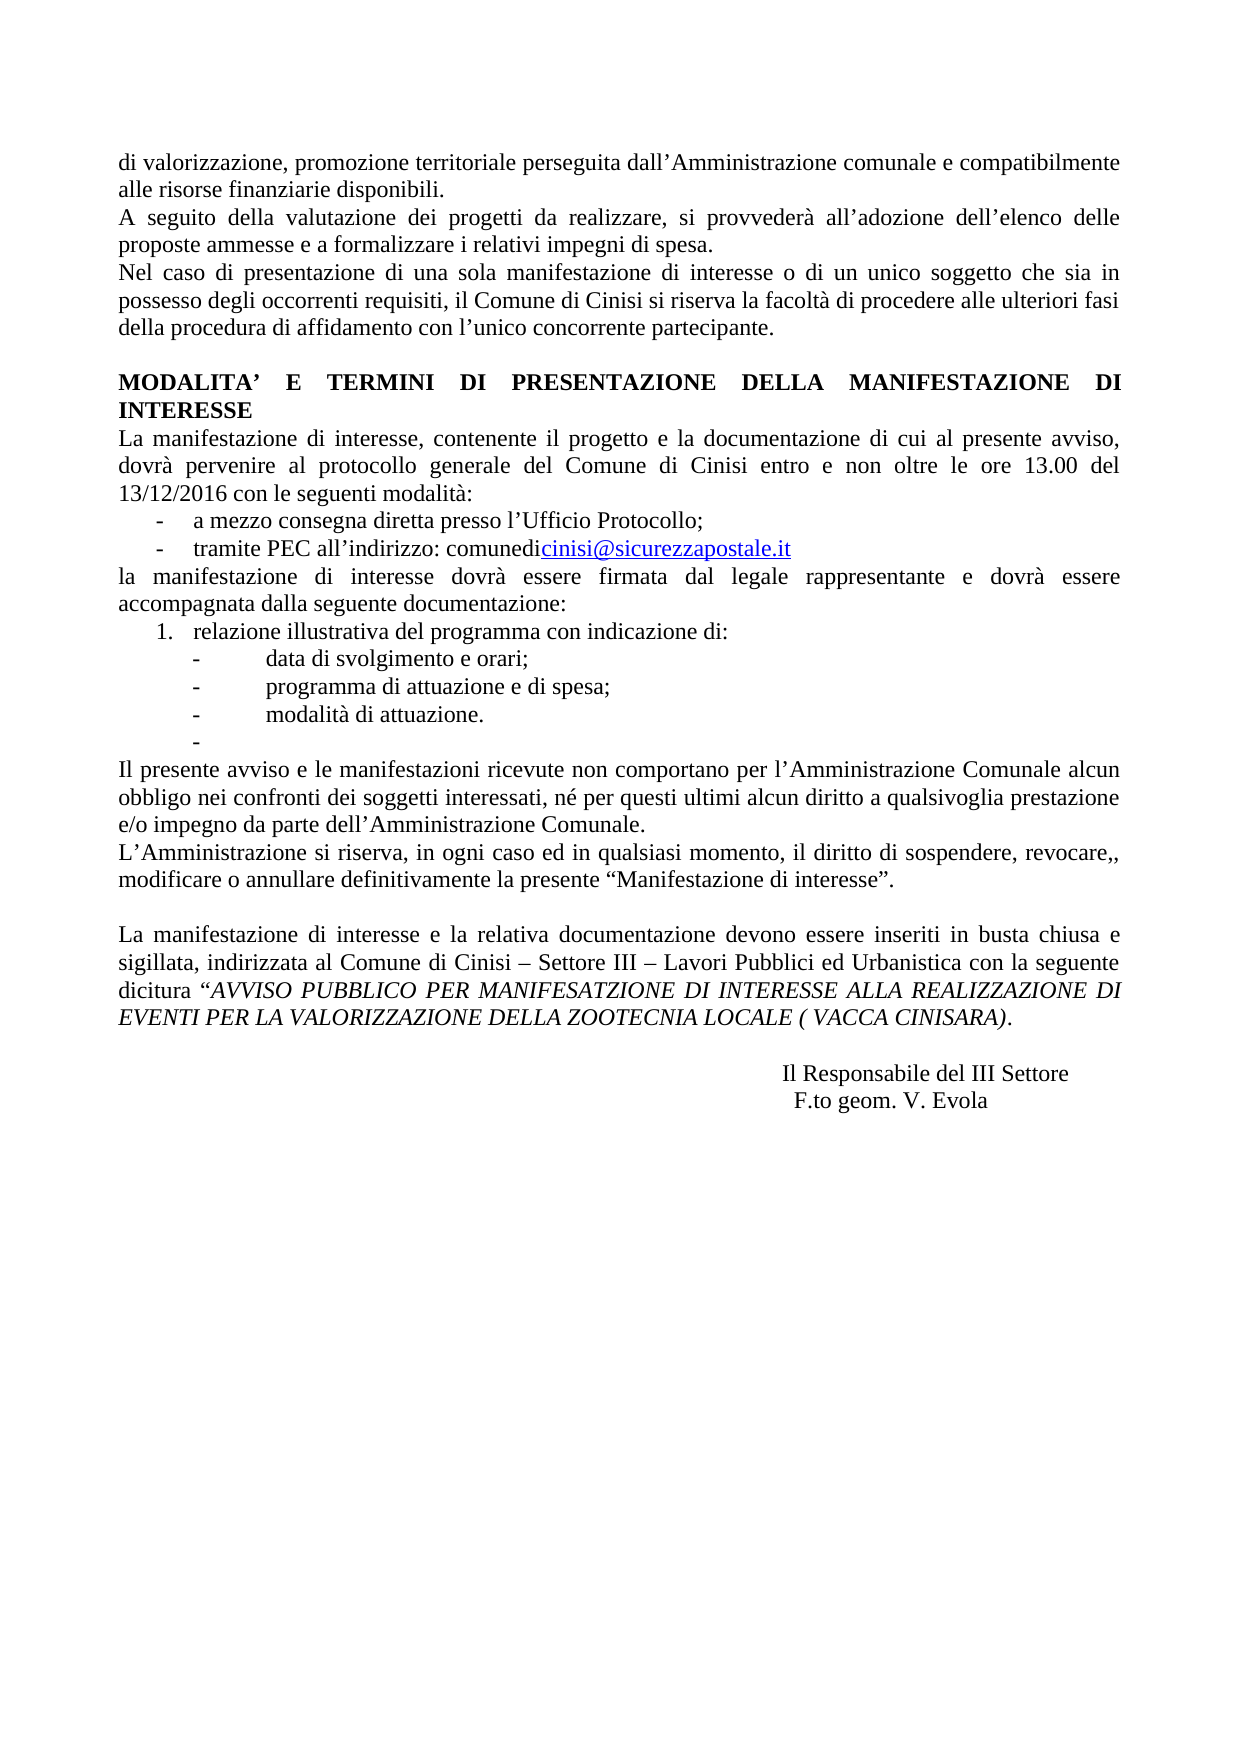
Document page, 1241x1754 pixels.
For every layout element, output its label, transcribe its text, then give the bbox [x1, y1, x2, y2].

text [118, 148, 1122, 203]
list tramite PEC all’indirizzo: comunedicinisi@sicurezzapostale.it [156, 534, 1122, 562]
text Il presente avviso e le manifestazioni ricevute non comportano per l’Amministrazione Comunale alcun obbligo nei confronti dei soggetti interessati, né per questi ultimi alcun diritto a qualsivoglia prestazione e/o impegno da parte dell’Amministrazione Comunale. [118, 755, 1122, 838]
text F.to geom. V. Evola [118, 1086, 1122, 1114]
list a mezzo consegna diretta presso l’Ufficio Protocollo; [156, 506, 1122, 534]
text Il Responsabile del III Settore [118, 1058, 1122, 1086]
text la manifestazione di interesse dovrà essere firmata dal legale rappresentante e dovrà essere accompagnata dalla seguente documentazione: [118, 562, 1122, 617]
list programma di attuazione e di spesa; [192, 672, 1122, 700]
text La manifestazione di interesse, contenente il progetto e la documentazione di cui al presente avviso, dovrà pervenire al protocollo generale del Comune di Cinisi entro e non oltre le ore 13.00 del 13/12/2016 con le seguenti modalità: [118, 424, 1122, 506]
text La manifestazione di interesse e la relativa documentazione devono essere inseriti in busta chiusa e sigillata, indirizzata al Comune di Cinisi – Settore III – Lavori Pubblici ed Urbanistica con la seguente dicitura “AVVISO PUBBLICO PER MANIFESATZIONE DI INTERESSE ALLA REALIZZAZIONE DI EVENTI PER LA VALORIZZAZIONE DELLA ZOOTECNIA LOCALE ( VACCA CINISARA). [118, 921, 1122, 1031]
text Nel caso di presentazione di una sola manifestazione di interesse o di un unico soggetto che sia in possesso degli occorrenti requisiti, il Comune di Cinisi si riserva la facoltà di procedere alle ulteriori fasi della procedura di affidamento con l’unico concorrente partecipante. [118, 258, 1122, 341]
text L’Amministrazione si riserva, in ogni caso ed in qualsiasi momento, il diritto di sospendere, revocare,, modificare o annullare definitivamente la presente “Manifestazione di interesse”. [118, 838, 1122, 893]
list relazione illustrativa del programma con indicazione di: [156, 617, 1122, 644]
list data di svolgimento e orari; [192, 644, 1122, 672]
list modalità di attuazione. [192, 700, 1122, 727]
text MODALITA’ E TERMINI DI PRESENTAZIONE DELLA MANIFESTAZIONE DI INTERESSE [118, 368, 1122, 424]
text A seguito della valutazione dei progetti da realizzare, si provvederà all’adozione dell’elenco delle proposte ammesse e a formalizzare i relativi impegni di spesa. [118, 203, 1122, 258]
